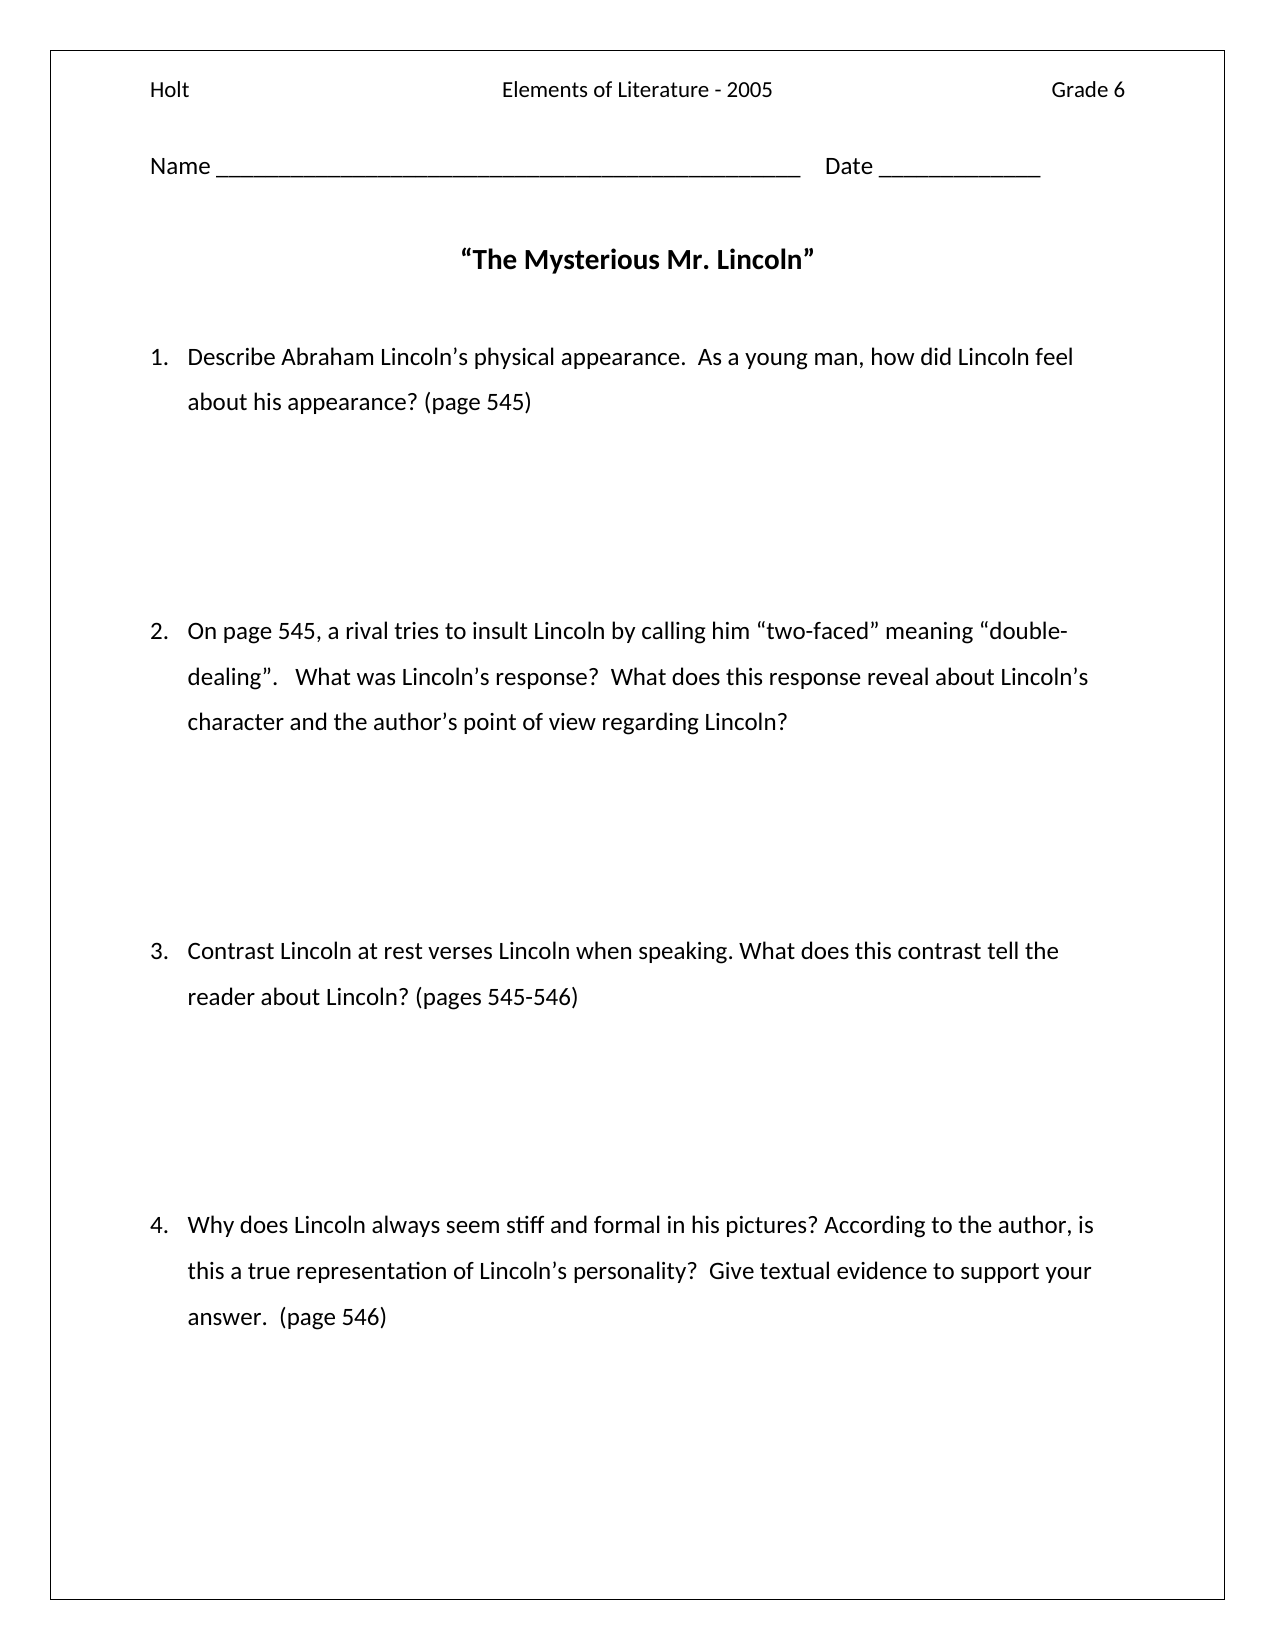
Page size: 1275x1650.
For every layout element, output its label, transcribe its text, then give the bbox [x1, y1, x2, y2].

list Describe Abraham Lincoln’s physical appearance. As a young man, how did Lincoln feel about his appearance? (page 545) [150, 341, 1125, 417]
list On page 545, a rival tries to insult Lincoln by calling him “two-faced” meaning “double-dealing”. What was Lincoln’s response? What does this response reveal about Lincoln’s character and the author’s point of view regarding Lincoln? [150, 615, 1125, 737]
text Name _______________________________________________ Date _____________ [150, 150, 1125, 181]
list Contrast Lincoln at rest verses Lincoln when speaking. What does this contrast tell the reader about Lincoln? (pages 545-546) [150, 935, 1125, 1011]
list Why does Lincoln always seem stiff and formal in his pictures? According to the author, is this a true representation of Lincoln’s personality? Give textual evidence to support your answer. (page 546) [150, 1209, 1125, 1331]
text “The Mysterious Mr. Lincoln” [150, 241, 1125, 277]
